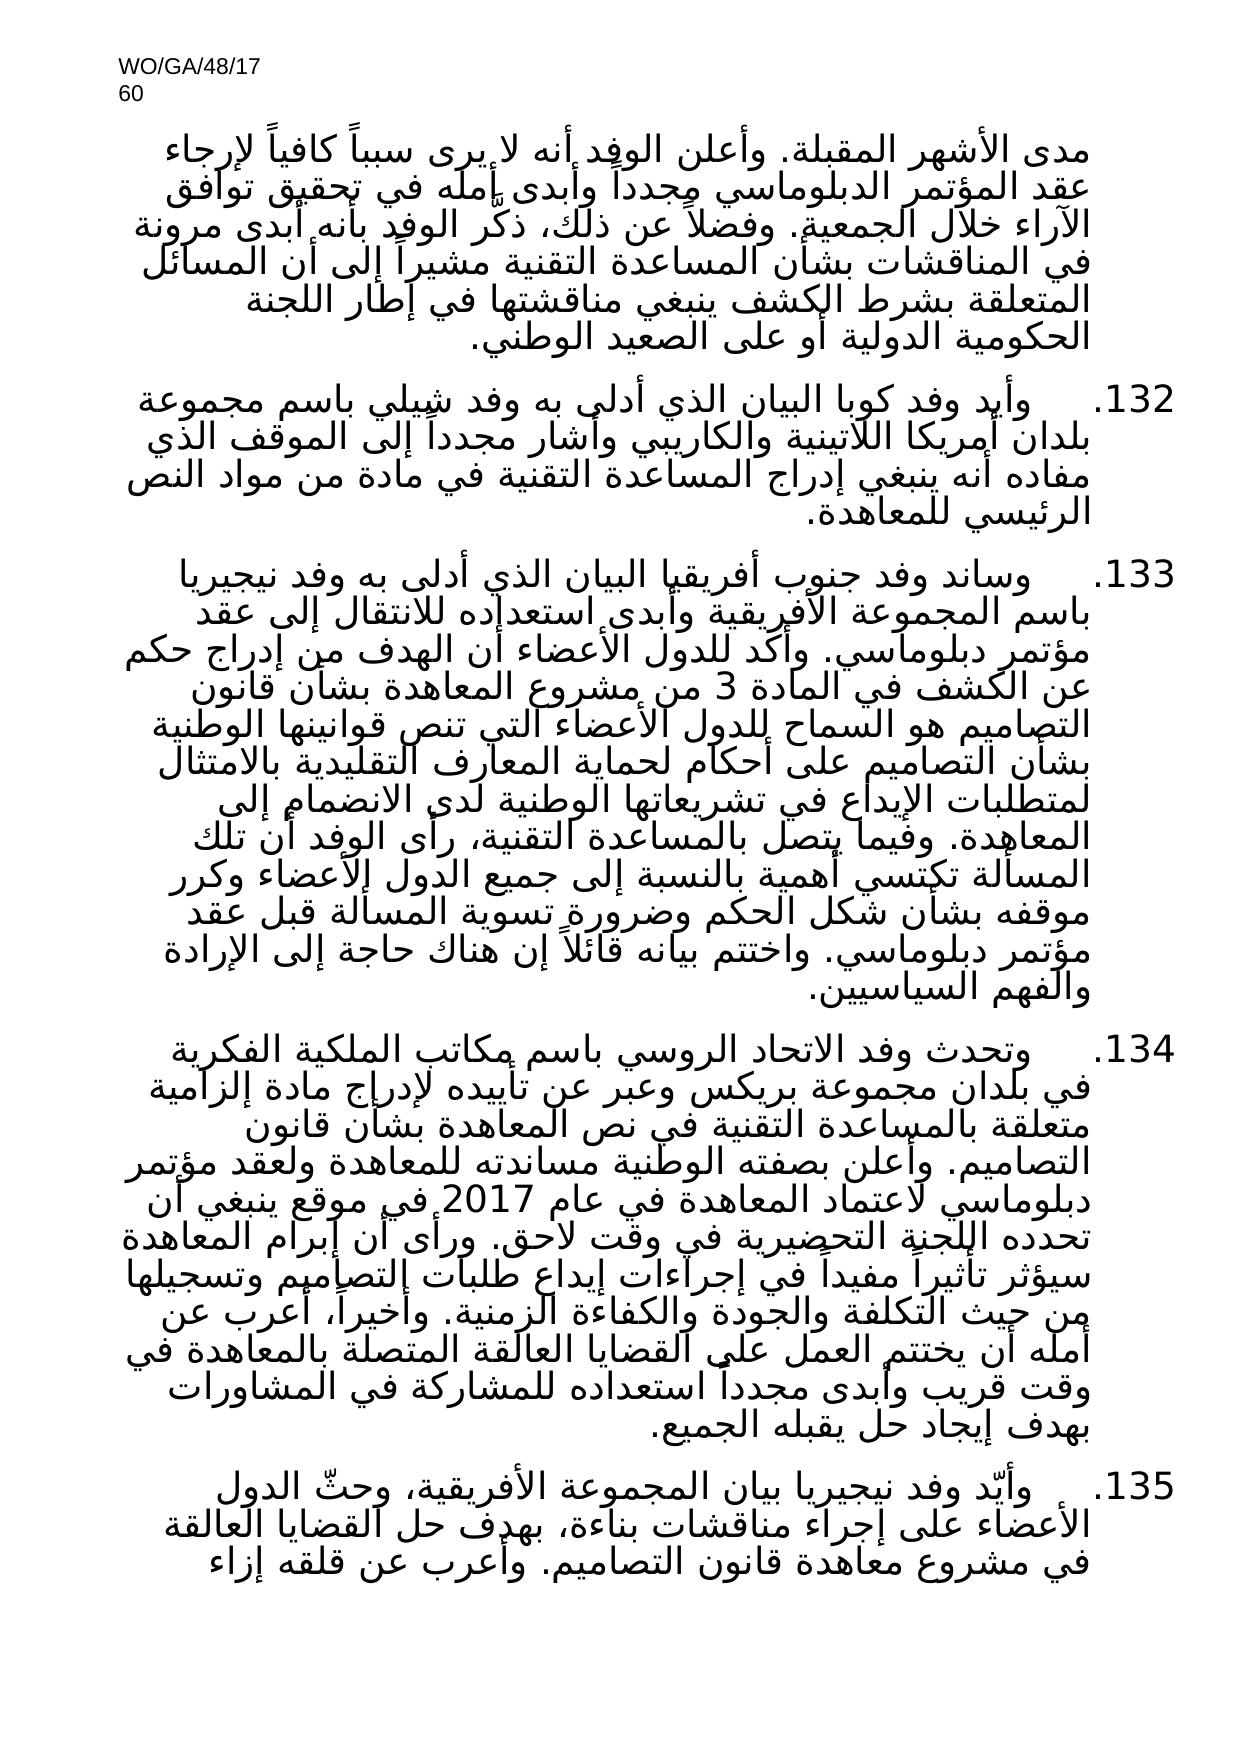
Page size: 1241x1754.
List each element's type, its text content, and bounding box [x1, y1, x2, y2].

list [118, 1470, 1092, 1582]
list وأيد وفد كوبا البيان الذي أدلى به وفد شيلي باسم مجموعة بلدان أمريكا اللاتينية والكاريبي وأشار مجدداً إلى الموقف الذي مفاده أنه ينبغي إدراج المساعدة التقنية في مادة من مواد النص الرئيسي للمعاهدة. [118, 382, 1092, 532]
list وساند وفد جنوب أفريقيا البيان الذي أدلى به وفد نيجيريا باسم المجموعة الأفريقية وأبدى استعداده للانتقال إلى عقد مؤتمر دبلوماسي. وأكد للدول الأعضاء أن الهدف من إدراج حكم عن الكشف في المادة 3 من مشروع المعاهدة بشأن قانون التصاميم هو السماح للدول الأعضاء التي تنص قوانينها الوطنية بشأن التصاميم على أحكام لحماية المعارف التقليدية بالامتثال لمتطلبات الإيداع في تشريعاتها الوطنية لدى الانضمام إلى المعاهدة. وفيما يتصل بالمساعدة التقنية، رأى الوفد أن تلك المسألة تكتسي أهمية بالنسبة إلى جميع الدول الأعضاء وكرر موقفه بشأن شكل الحكم وضرورة تسوية المسألة قبل عقد مؤتمر دبلوماسي. واختتم بيانه قائلاً إن هناك حاجة إلى الإرادة والفهم السياسيين. [118, 557, 1092, 1007]
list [118, 132, 1092, 357]
list وتحدث وفد الاتحاد الروسي باسم مكاتب الملكية الفكرية في بلدان مجموعة بريكس وعبر عن تأييده لإدراج مادة إلزامية متعلقة بالمساعدة التقنية في نص المعاهدة بشأن قانون التصاميم. وأعلن بصفته الوطنية مساندته للمعاهدة ولعقد مؤتمر دبلوماسي لاعتماد المعاهدة في عام 2017 في موقع ينبغي أن تحدده اللجنة التحضيرية في وقت لاحق. ورأى أن إبرام المعاهدة سيؤثر تأثيراً مفيداً في إجراءات إيداع طلبات التصاميم وتسجيلها من حيث التكلفة والجودة والكفاءة الزمنية. وأخيراً، أعرب عن أمله أن يختتم العمل على القضايا العالقة المتصلة بالمعاهدة في وقت قريب وأبدى مجدداً استعداده للمشاركة في المشاورات بهدف إيجاد حل يقبله الجميع. [118, 1032, 1092, 1445]
